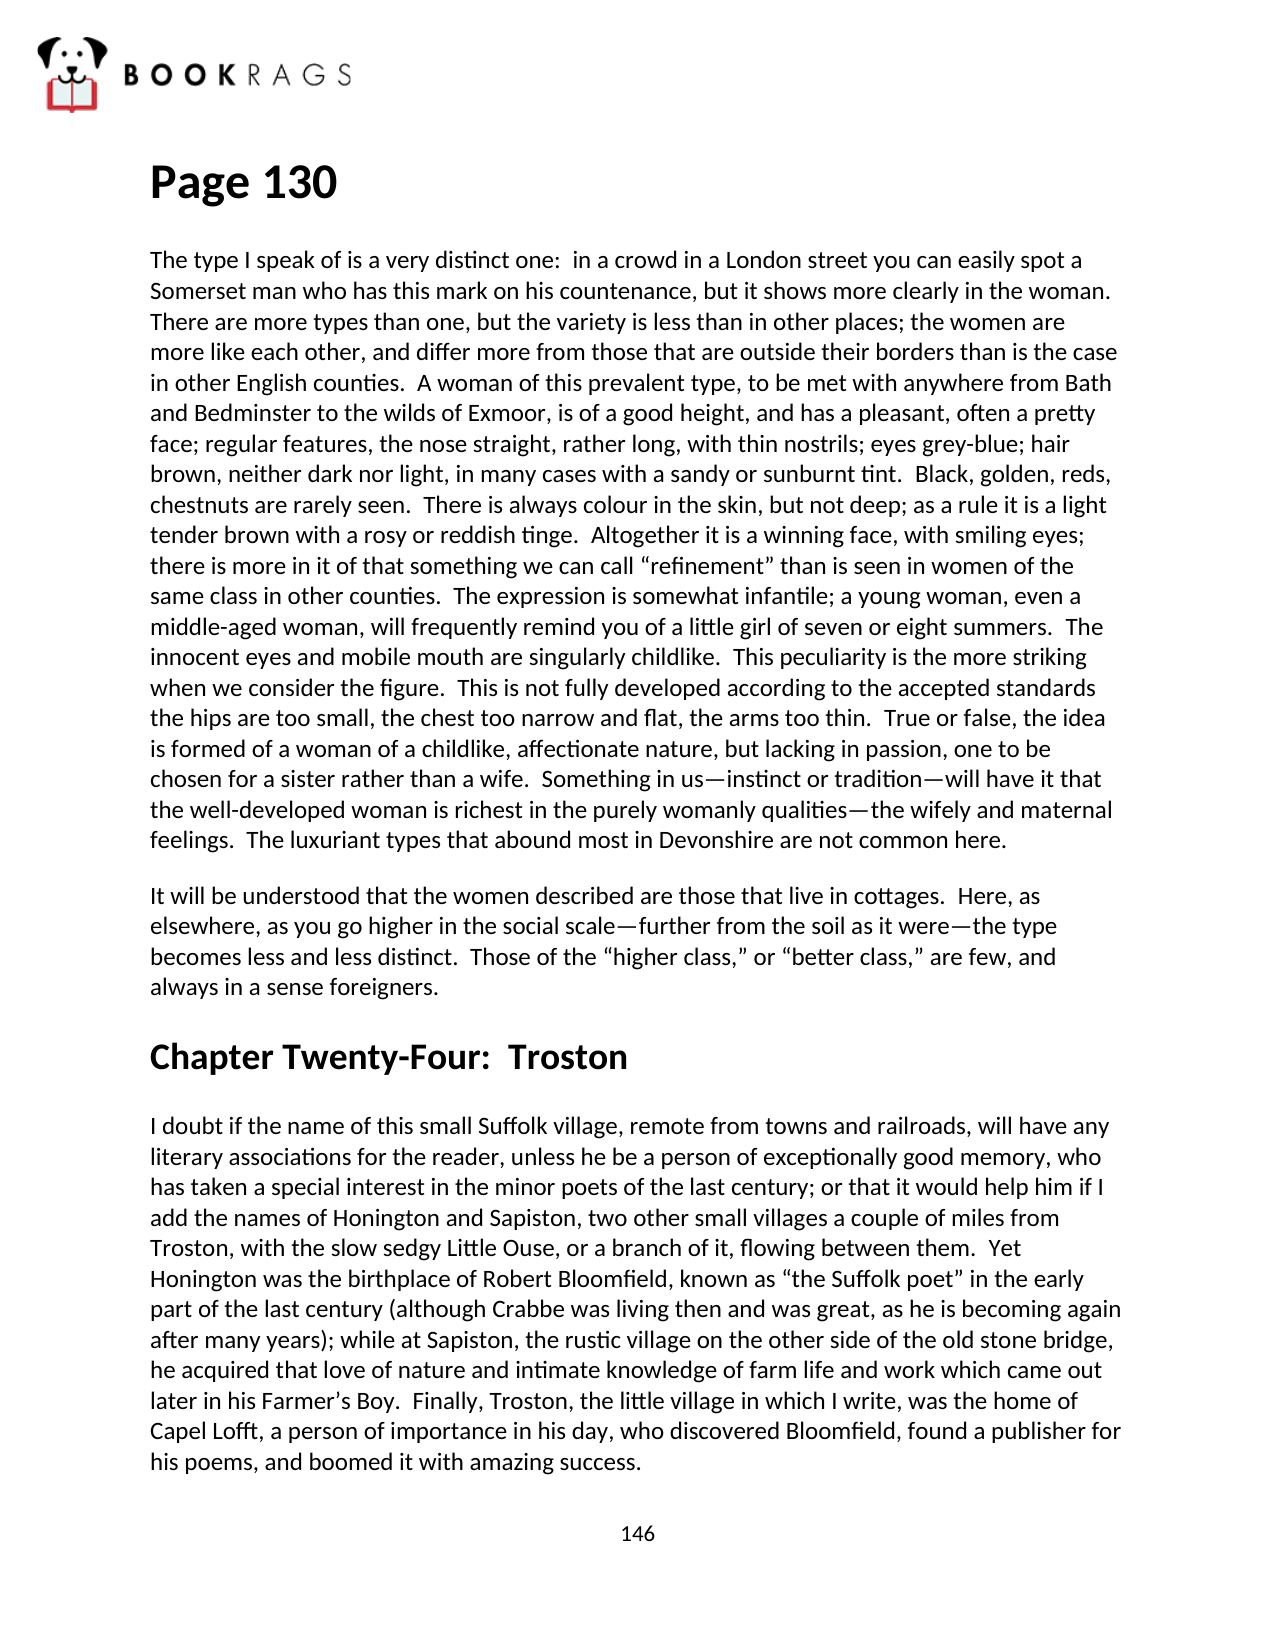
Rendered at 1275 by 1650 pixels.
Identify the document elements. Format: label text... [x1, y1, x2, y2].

text The type I speak of is a very distinct one: in a crowd in a London street you can easily spot a Somerset man who has this mark on his countenance, but it shows more clearly in the woman. There are more types than one, but the variety is less than in other places; the women are more like each other, and differ more from those that are outside their borders than is the case in other English counties. A woman of this prevalent type, to be met with anywhere from Bath and Bedminster to the wilds of Exmoor, is of a good height, and has a pleasant, often a pretty face; regular features, the nose straight, rather long, with thin nostrils; eyes grey-blue; hair brown, neither dark nor light, in many cases with a sandy or sunburnt tint. Black, golden, reds, chestnuts are rarely seen. There is always colour in the skin, but not deep; as a rule it is a light tender brown with a rosy or reddish tinge. Altogether it is a winning face, with smiling eyes; there is more in it of that something we can call “refinement” than is seen in women of the same class in other counties. The expression is somewhat infantile; a young woman, even a middle-aged woman, will frequently remind you of a little girl of seven or eight summers. The innocent eyes and mobile mouth are singularly childlike. This peculiarity is the more striking when we consider the figure. This is not fully developed according to the accepted standards the hips are too small, the chest too narrow and flat, the arms too thin. True or false, the idea is formed of a woman of a childlike, affectionate nature, but lacking in passion, one to be chosen for a sister rather than a wife. Something in us—­instinct or tradition—­will have it that the well-developed woman is richest in the purely womanly qualities—­the wifely and maternal feelings. The luxuriant types that abound most in Devonshire are not common here. [150, 244, 1125, 855]
text Chapter Twenty-Four: Troston [150, 1033, 1125, 1079]
text I doubt if the name of this small Suffolk village, remote from towns and railroads, will have any literary associations for the reader, unless he be a person of exceptionally good memory, who has taken a special interest in the minor poets of the last century; or that it would help him if I add the names of Honington and Sapiston, two other small villages a couple of miles from Troston, with the slow sedgy Little Ouse, or a branch of it, flowing between them. Yet Honington was the birthplace of Robert Bloomfield, known as “the Suffolk poet” in the early part of the last century (although Crabbe was living then and was great, as he is becoming again after many years); while at Sapiston, the rustic village on the other side of the old stone bridge, he acquired that love of nature and intimate knowledge of farm life and work which came out later in his Farmer’s Boy. Finally, Troston, the little village in which I write, was the home of Capel Lofft, a person of importance in his day, who discovered Bloomfield, found a publisher for his poems, and boomed it with amazing success. [150, 1110, 1125, 1476]
text It will be understood that the women described are those that live in cottages. Here, as elsewhere, as you go higher in the social scale—­further from the soil as it were—­the type becomes less and less distinct. Those of the “higher class,” or “better class,” are few, and always in a sense foreigners. [150, 880, 1125, 1002]
text Page 130 [150, 150, 1125, 211]
picture [37, 37, 351, 113]
